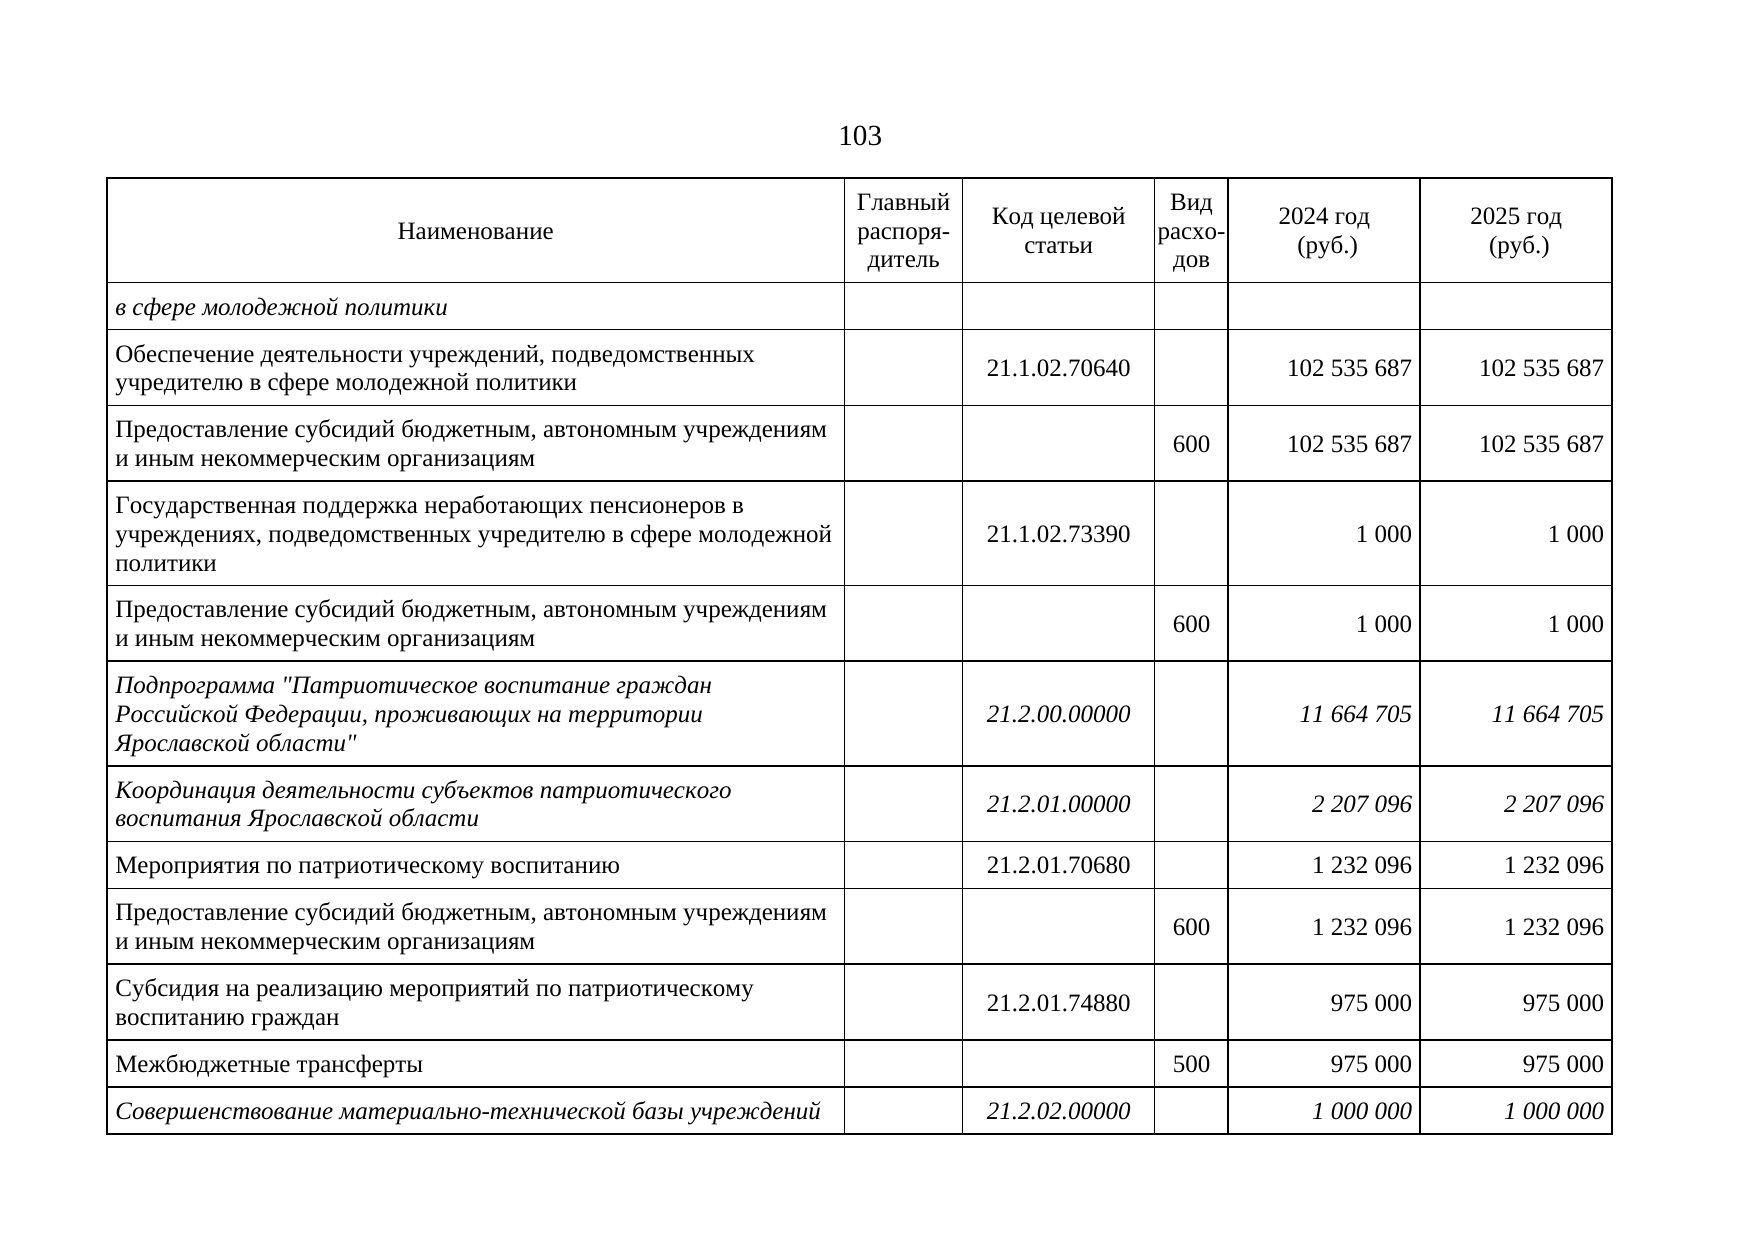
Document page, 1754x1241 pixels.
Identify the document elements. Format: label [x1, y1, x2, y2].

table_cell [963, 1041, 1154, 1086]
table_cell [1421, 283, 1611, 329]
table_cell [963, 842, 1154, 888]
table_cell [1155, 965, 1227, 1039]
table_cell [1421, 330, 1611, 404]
table_header [845, 179, 962, 282]
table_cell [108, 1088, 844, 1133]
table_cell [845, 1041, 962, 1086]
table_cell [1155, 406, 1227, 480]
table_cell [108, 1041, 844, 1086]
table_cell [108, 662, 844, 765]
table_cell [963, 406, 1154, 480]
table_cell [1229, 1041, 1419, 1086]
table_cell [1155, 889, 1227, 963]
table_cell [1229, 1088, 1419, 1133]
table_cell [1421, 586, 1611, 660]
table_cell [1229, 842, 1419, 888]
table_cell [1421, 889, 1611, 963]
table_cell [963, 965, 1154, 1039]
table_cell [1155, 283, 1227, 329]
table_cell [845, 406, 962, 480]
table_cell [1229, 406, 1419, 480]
table_header [1229, 179, 1419, 282]
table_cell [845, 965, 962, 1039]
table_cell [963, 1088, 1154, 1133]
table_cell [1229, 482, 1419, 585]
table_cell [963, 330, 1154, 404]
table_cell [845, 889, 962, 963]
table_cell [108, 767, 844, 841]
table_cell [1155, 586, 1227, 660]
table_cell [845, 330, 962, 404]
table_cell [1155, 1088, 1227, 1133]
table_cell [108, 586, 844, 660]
table_header [1155, 179, 1227, 282]
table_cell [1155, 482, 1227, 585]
table_header [108, 179, 844, 282]
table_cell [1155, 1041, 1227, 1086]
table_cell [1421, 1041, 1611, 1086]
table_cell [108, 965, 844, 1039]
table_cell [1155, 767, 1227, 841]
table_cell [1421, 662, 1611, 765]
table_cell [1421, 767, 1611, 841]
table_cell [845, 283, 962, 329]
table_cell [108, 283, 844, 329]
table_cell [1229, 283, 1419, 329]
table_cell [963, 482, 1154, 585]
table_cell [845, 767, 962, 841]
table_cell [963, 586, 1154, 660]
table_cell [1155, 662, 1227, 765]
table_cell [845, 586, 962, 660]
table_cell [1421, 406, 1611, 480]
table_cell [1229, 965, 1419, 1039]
table_header [963, 179, 1154, 282]
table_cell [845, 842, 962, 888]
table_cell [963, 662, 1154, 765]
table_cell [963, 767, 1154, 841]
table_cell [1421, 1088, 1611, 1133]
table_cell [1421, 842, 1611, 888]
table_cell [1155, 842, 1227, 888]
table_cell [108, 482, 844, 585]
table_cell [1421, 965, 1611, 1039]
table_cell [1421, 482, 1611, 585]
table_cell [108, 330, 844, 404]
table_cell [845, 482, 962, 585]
table_header [1421, 179, 1611, 282]
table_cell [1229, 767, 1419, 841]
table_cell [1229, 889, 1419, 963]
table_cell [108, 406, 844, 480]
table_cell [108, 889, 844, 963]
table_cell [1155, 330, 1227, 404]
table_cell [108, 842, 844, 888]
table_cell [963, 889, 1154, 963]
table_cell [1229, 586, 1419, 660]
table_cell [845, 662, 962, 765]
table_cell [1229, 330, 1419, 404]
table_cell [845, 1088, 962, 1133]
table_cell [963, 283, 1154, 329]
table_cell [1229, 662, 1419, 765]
